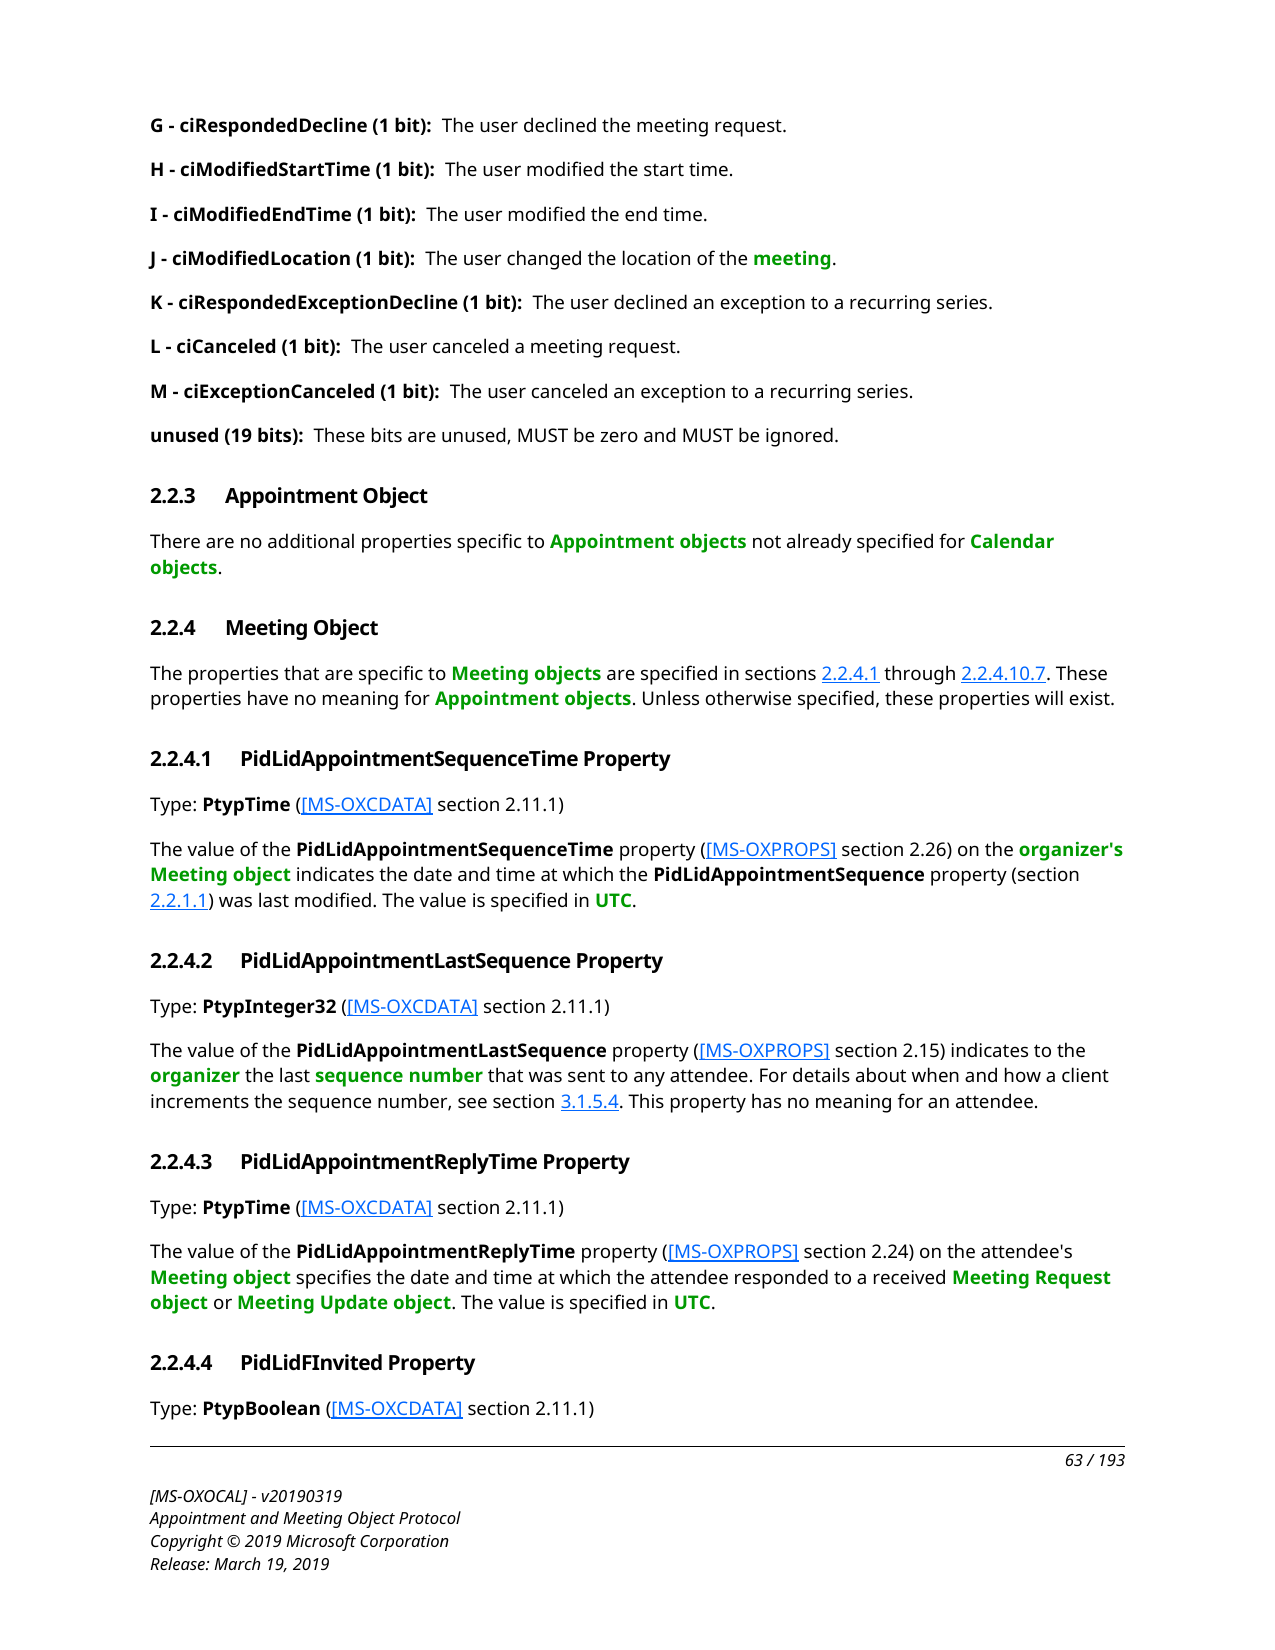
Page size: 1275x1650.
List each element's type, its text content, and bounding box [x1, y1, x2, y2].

subtitle PidLidAppointmentReplyTime Property [150, 1147, 1125, 1176]
text L - ciCanceled (1 bit): The user canceled a meeting request. [150, 334, 1125, 359]
text There are no additional properties specific to Appointment objects not already specified for Calendar objects. [150, 528, 1125, 579]
text Type: PtypBoolean ([MS-OXCDATA] section 2.11.1) [150, 1396, 1125, 1421]
text Type: PtypTime ([MS-OXCDATA] section 2.11.1) [150, 1194, 1125, 1220]
text H - ciModifiedStartTime (1 bit): The user modified the start time. [150, 157, 1125, 182]
text unused (19 bits): These bits are unused, MUST be zero and MUST be ignored. [150, 422, 1125, 448]
subtitle Meeting Object [150, 613, 1125, 641]
text The properties that are specific to Meeting objects are specified in sections 2.2.4.1 through 2.2.4.10.7. These properties have no meaning for Appointment objects. Unless otherwise specified, these properties will exist. [150, 660, 1125, 711]
subtitle PidLidAppointmentLastSequence Property [150, 946, 1125, 974]
text Type: PtypTime ([MS-OXCDATA] section 2.11.1) [150, 792, 1125, 817]
text The value of the PidLidAppointmentLastSequence property ([MS-OXPROPS] section 2.15) indicates to the organizer the last sequence number that was sent to any attendee. For details about when and how a client increments the sequence number, see section 3.1.5.4. This property has no meaning for an attendee. [150, 1037, 1125, 1114]
text M - ciExceptionCanceled (1 bit): The user canceled an exception to a recurring series. [150, 378, 1125, 404]
text I - ciModifiedEndTime (1 bit): The user modified the end time. [150, 201, 1125, 227]
subtitle PidLidFInvited Property [150, 1348, 1125, 1377]
text G - ciRespondedDecline (1 bit): The user declined the meeting request. [150, 112, 1125, 138]
text The value of the PidLidAppointmentReplyTime property ([MS-OXPROPS] section 2.24) on the attendee's Meeting object specifies the date and time at which the attendee responded to a received Meeting Request object or Meeting Update object. The value is specified in UTC. [150, 1238, 1125, 1315]
subtitle Appointment Object [150, 481, 1125, 510]
subtitle PidLidAppointmentSequenceTime Property [150, 744, 1125, 773]
text K - ciRespondedExceptionDecline (1 bit): The user declined an exception to a recurring series. [150, 289, 1125, 315]
text Type: PtypInteger32 ([MS-OXCDATA] section 2.11.1) [150, 993, 1125, 1018]
text J - ciModifiedLocation (1 bit): The user changed the location of the meeting. [150, 245, 1125, 271]
text The value of the PidLidAppointmentSequenceTime property ([MS-OXPROPS] section 2.26) on the organizer's Meeting object indicates the date and time at which the PidLidAppointmentSequence property (section 2.2.1.1) was last modified. The value is specified in UTC. [150, 836, 1125, 912]
